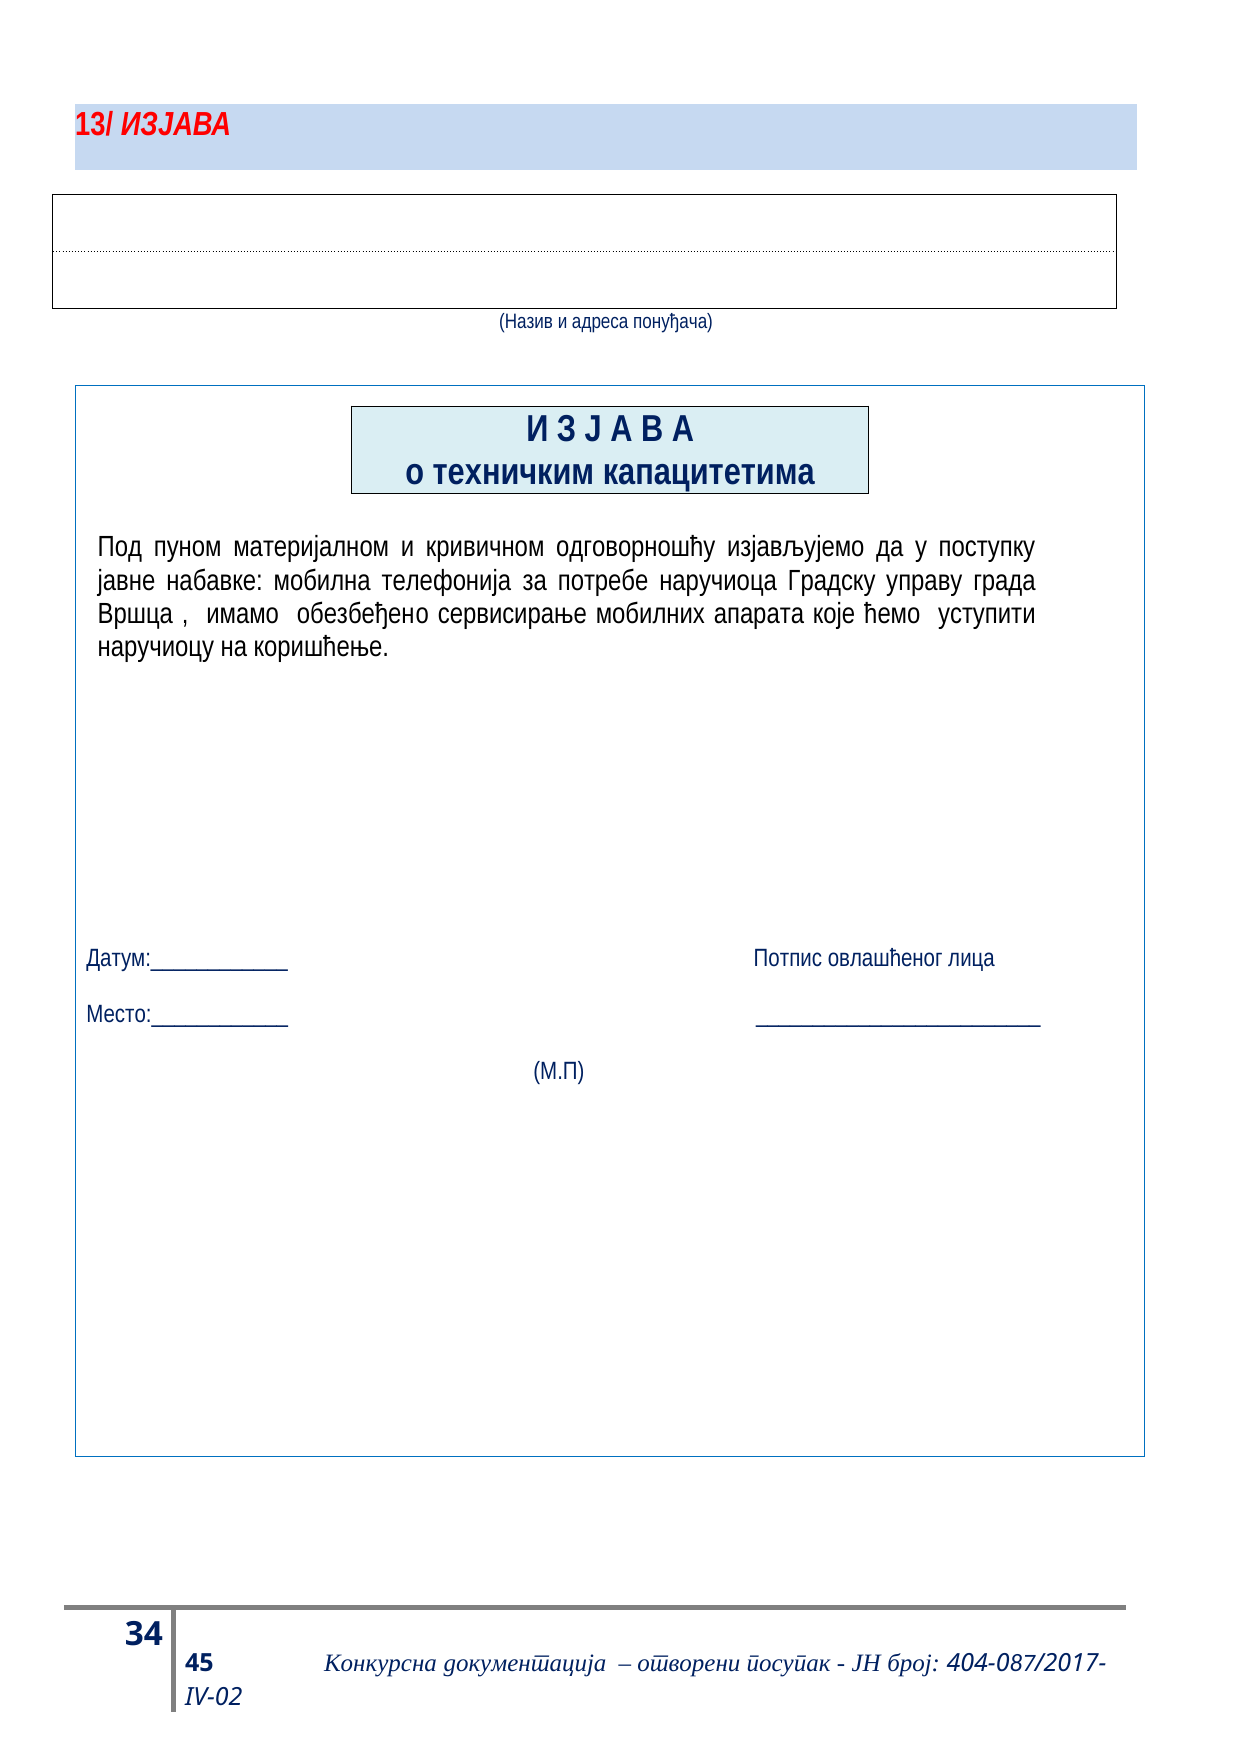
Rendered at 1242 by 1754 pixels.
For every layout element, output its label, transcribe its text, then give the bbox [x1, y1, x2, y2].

table_cell [53, 251, 1116, 308]
table_header [76, 386, 1144, 1456]
text 13/ ИЗЈАВА [75, 104, 1137, 142]
text (Назив и адреса понуђача) [75, 309, 1137, 333]
table_header [53, 195, 1116, 251]
